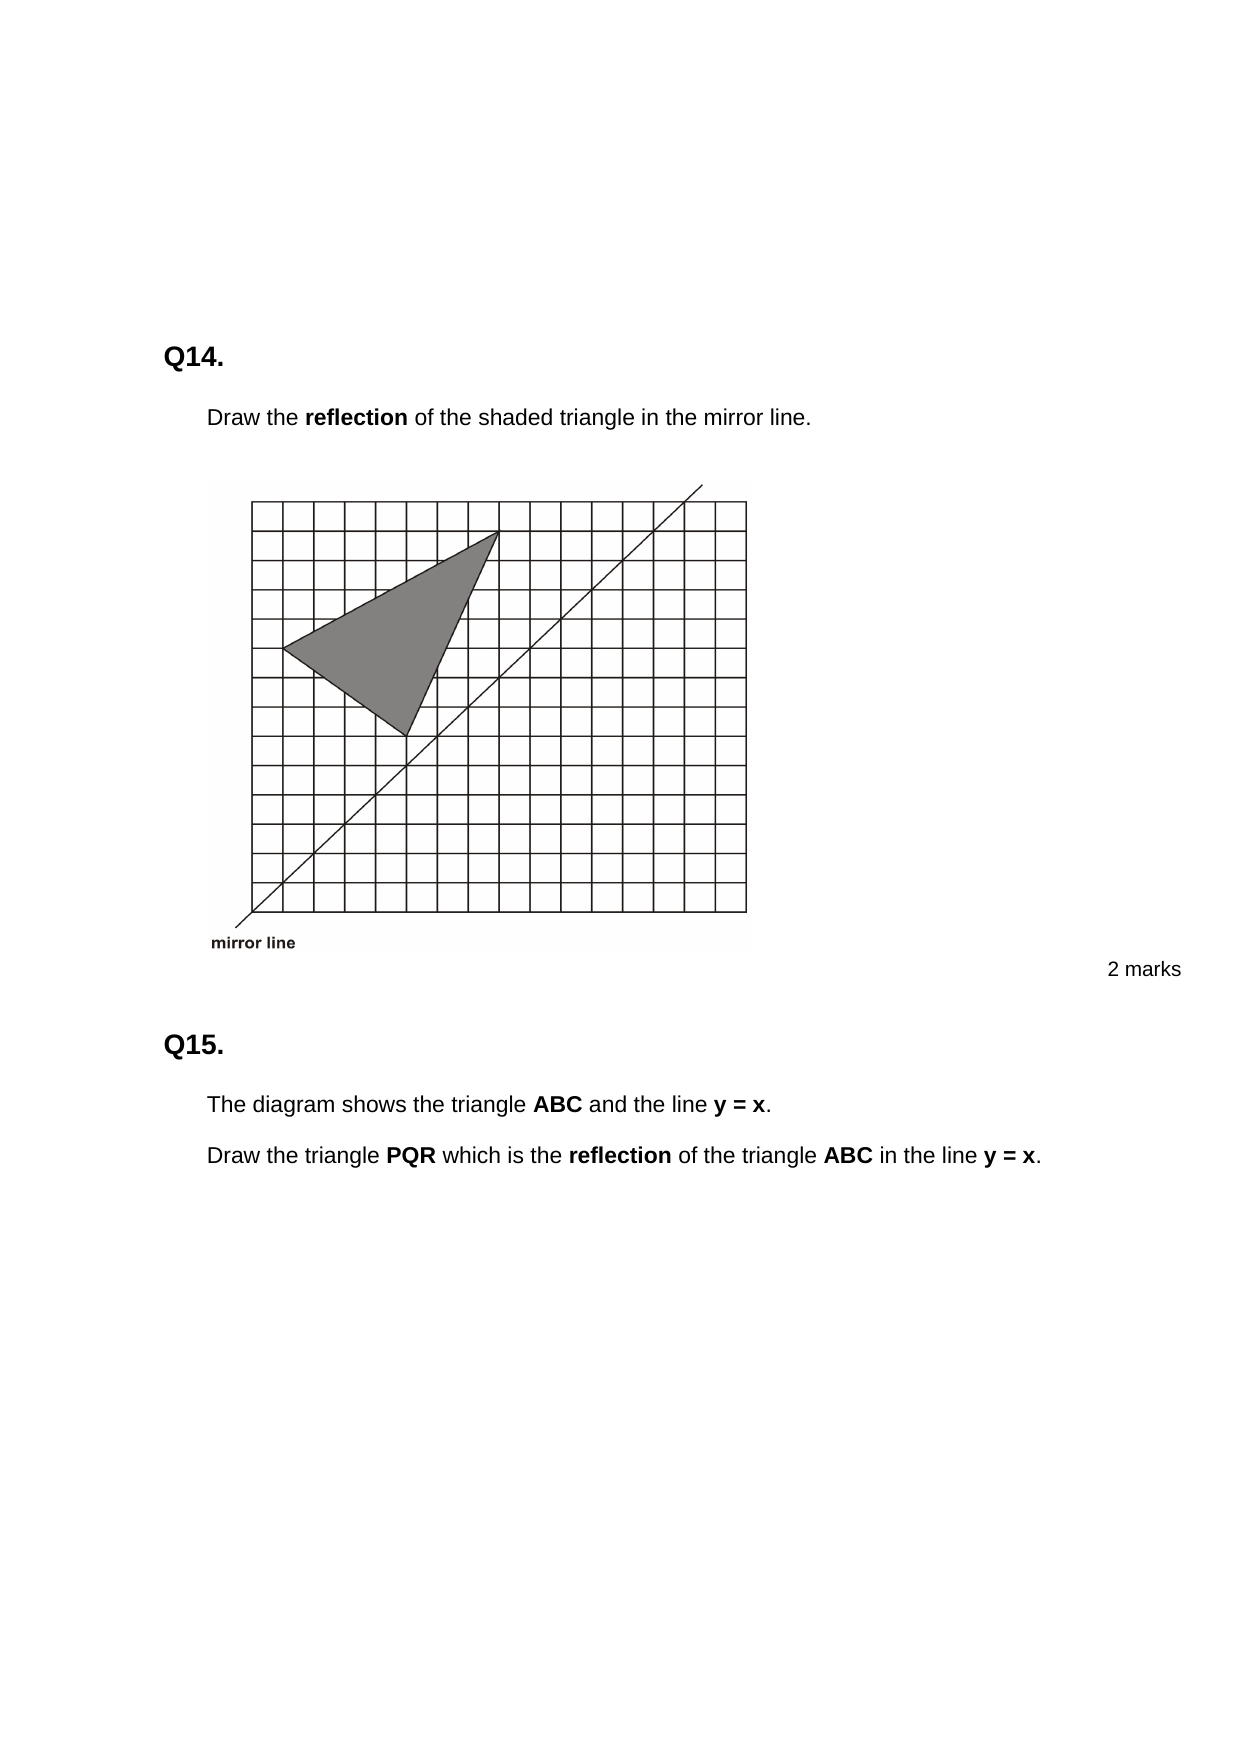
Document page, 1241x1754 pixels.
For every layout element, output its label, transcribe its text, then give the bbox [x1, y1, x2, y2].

text 2 marks [148, 957, 1181, 981]
text The diagram shows the triangle ABC and the line y = x. [207, 1091, 1122, 1117]
text Draw the triangle PQR which is the reflection of the triangle ABC in the line y = x. [207, 1142, 1122, 1169]
text Draw the reflection of the shaded triangle in the mirror line. [207, 404, 1122, 430]
picture [206, 481, 752, 952]
text Q15. [163, 1028, 1176, 1060]
text Q14. [163, 340, 1176, 373]
